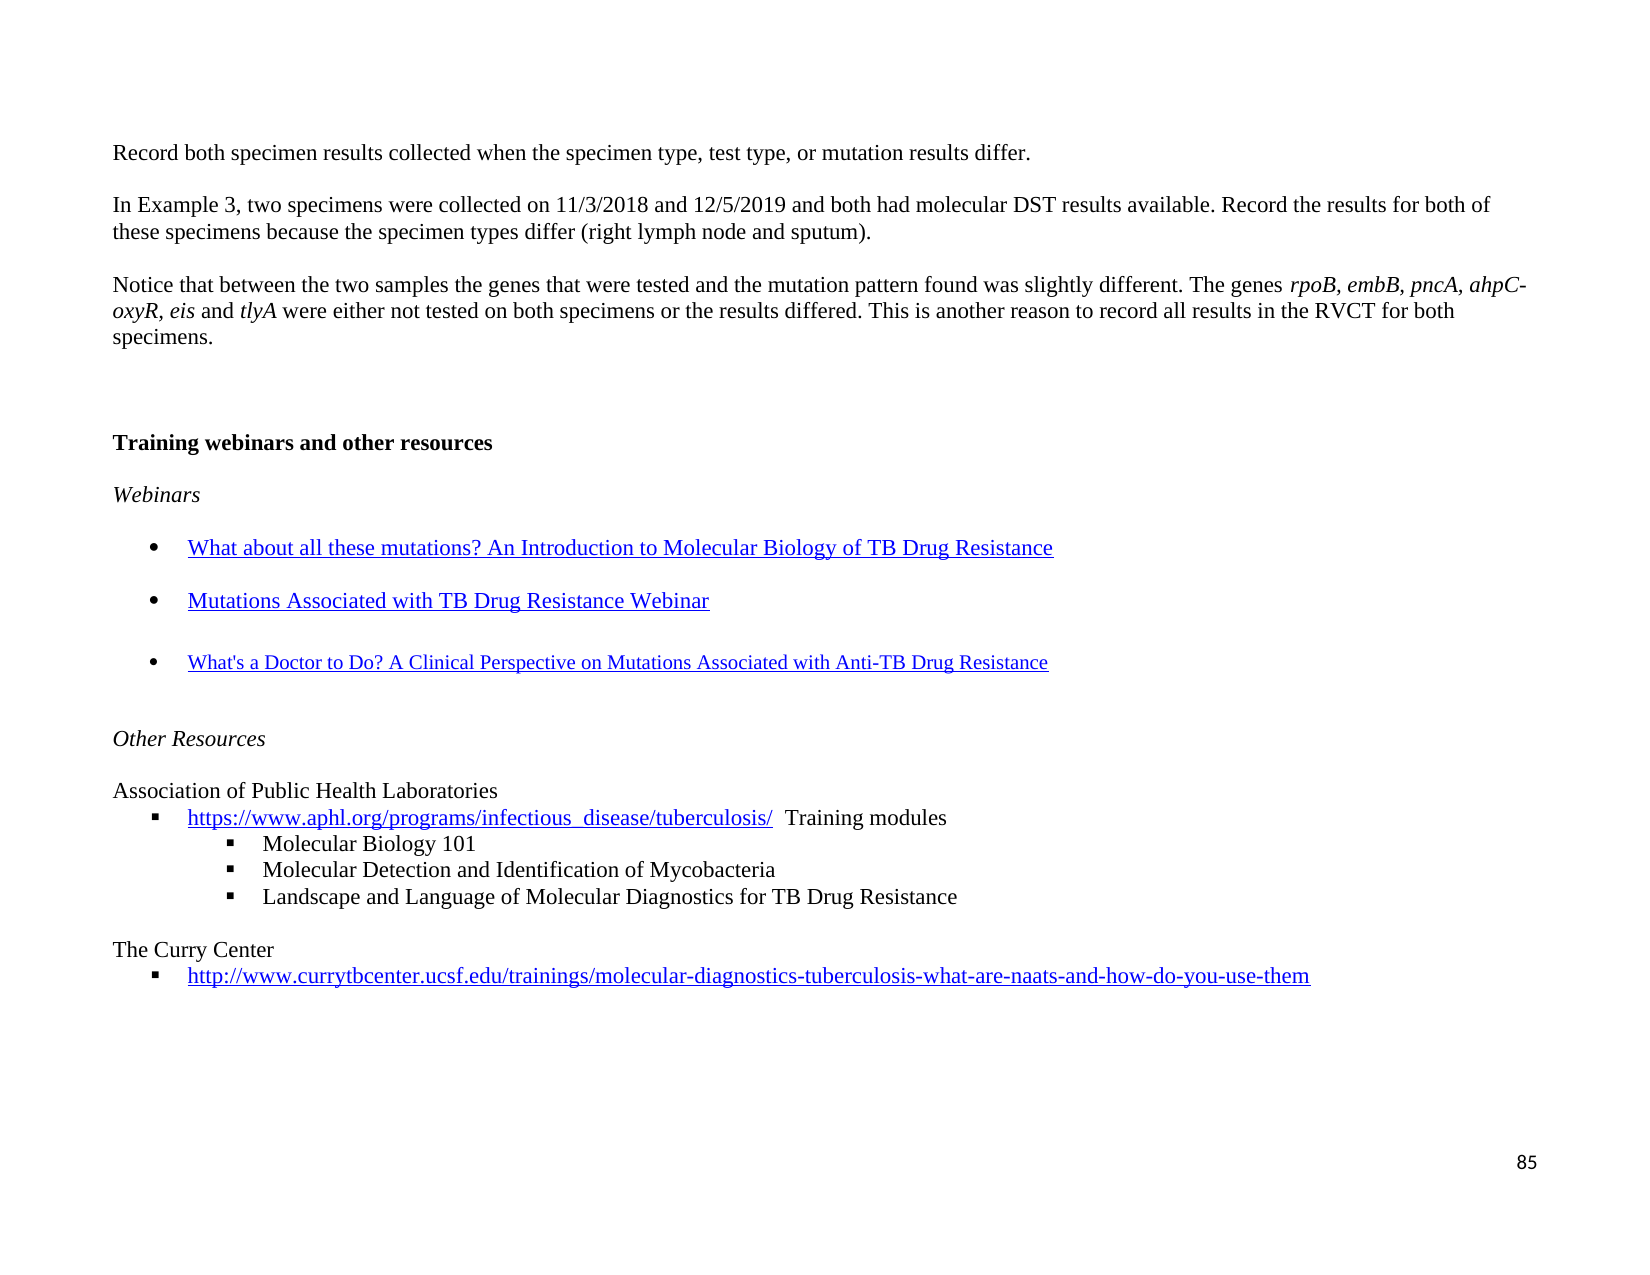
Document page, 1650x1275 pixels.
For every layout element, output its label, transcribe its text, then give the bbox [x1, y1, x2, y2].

list What about all these mutations? An Introduction to Molecular Biology of TB Drug Resistance [150, 534, 1537, 561]
text Training webinars and other resources [112, 429, 1537, 455]
list Landscape and Language of Molecular Diagnostics for TB Drug Resistance [225, 883, 1537, 909]
text The Curry Center [112, 936, 1537, 962]
text Association of Public Health Laboratories [112, 777, 1537, 804]
text Other Resources [112, 725, 1537, 751]
list What's a Doctor to Do? A Clinical Perspective on Mutations Associated with Anti-TB Drug Resistance [150, 650, 1537, 674]
list Molecular Detection and Identification of Mycobacteria [225, 857, 1537, 883]
list Mutations Associated with TB Drug Resistance Webinar [150, 587, 1537, 613]
text In Example 3, two specimens were collected on 11/3/2018 and 12/5/2019 and both had molecular DST results available. Record the results for both of these specimens because the specimen types differ (right lymph node and sputum). [112, 192, 1537, 244]
text Notice that between the two samples the genes that were tested and the mutation pattern found was slightly different. The genes rpoB, embB, pncA, ahpC-oxyR, eis and tlyA were either not tested on both specimens or the results differed. This is another reason to record all results in the RVCT for both specimens. [112, 271, 1537, 350]
list Molecular Biology 101 [225, 830, 1537, 857]
list https://www.aphl.org/programs/infectious_disease/tuberculosis/ Training modules [150, 804, 1537, 830]
text Record both specimen results collected when the specimen type, test type, or mutation results differ. [112, 139, 1537, 165]
list http://www.currytbcenter.ucsf.edu/trainings/molecular-diagnostics-tuberculosis-what-are-naats-and-how-do-you-use-them [150, 962, 1537, 988]
text Webinars [112, 481, 1537, 508]
